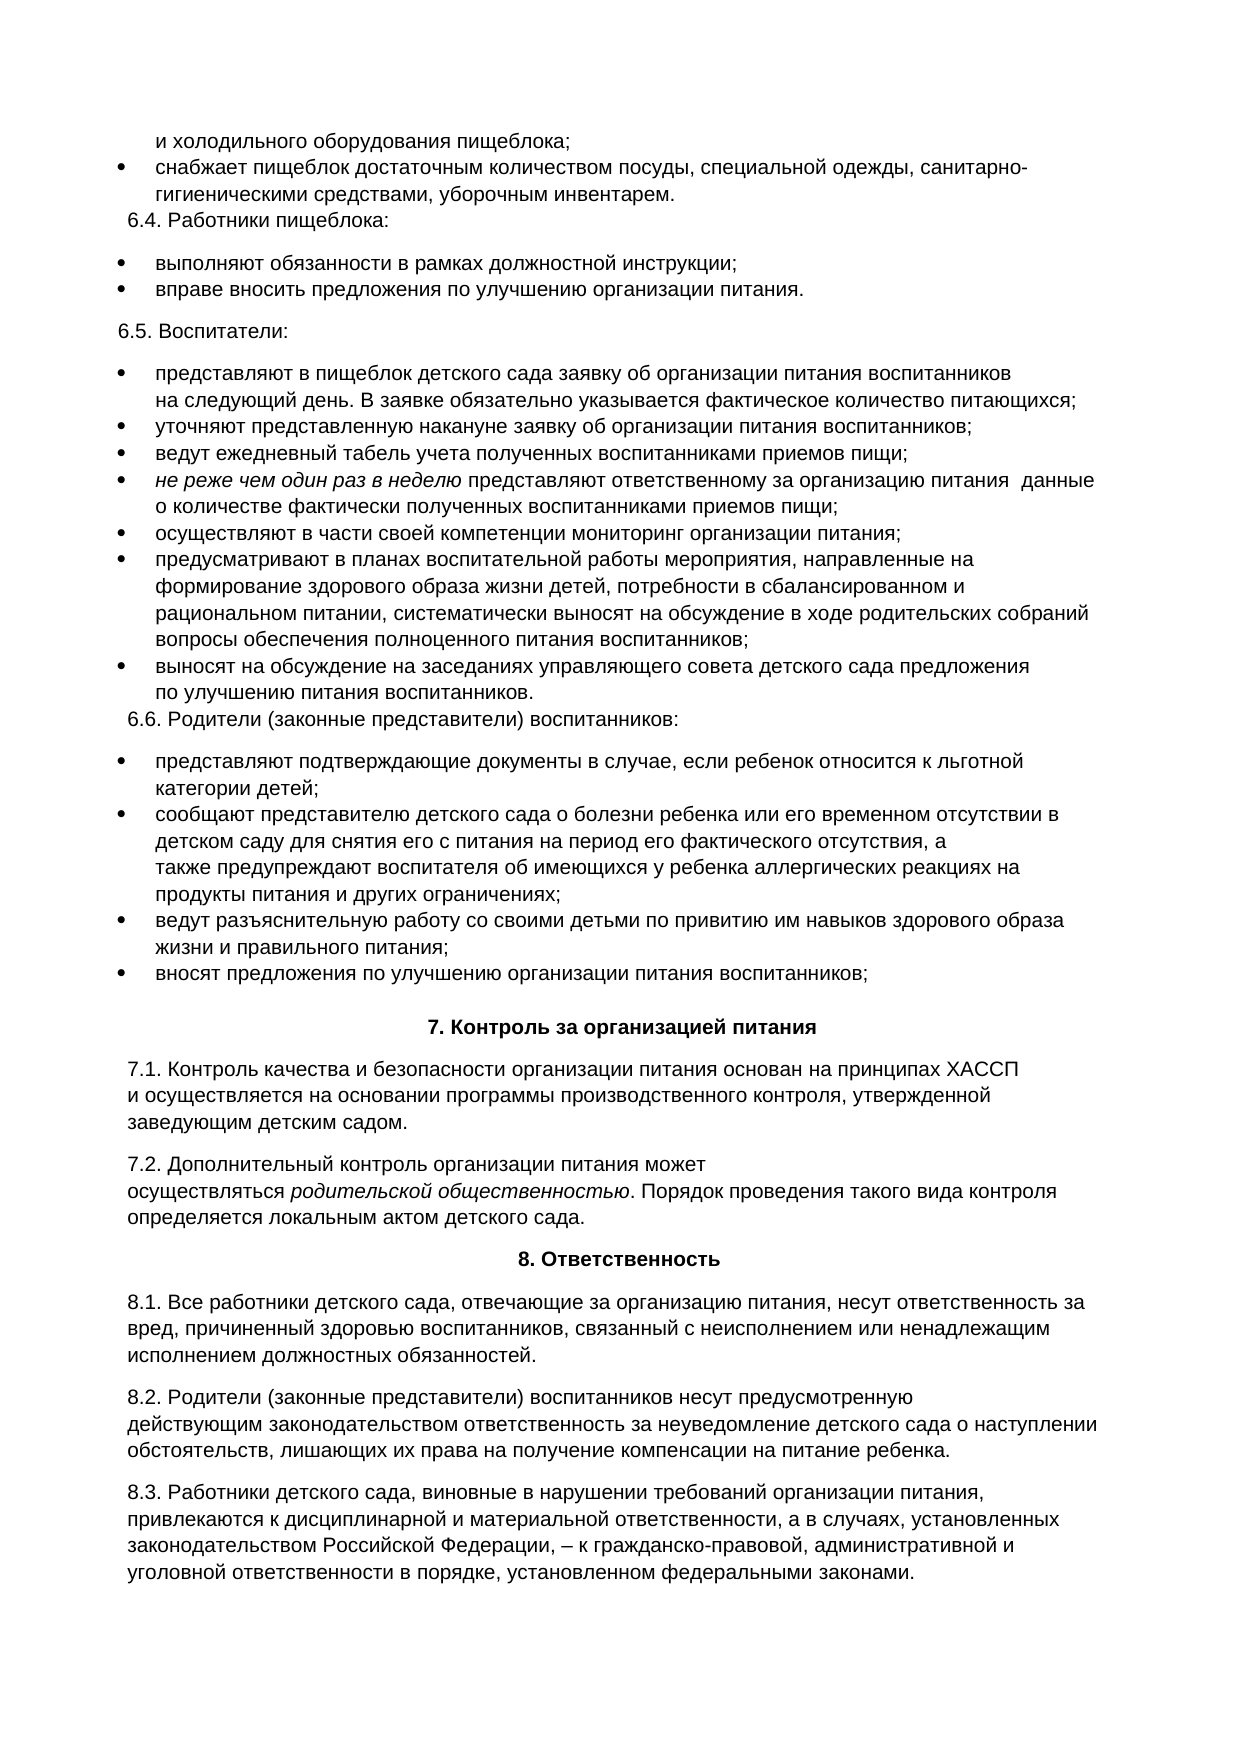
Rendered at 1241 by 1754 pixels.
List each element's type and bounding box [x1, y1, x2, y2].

table_header [119, 118, 1119, 1607]
